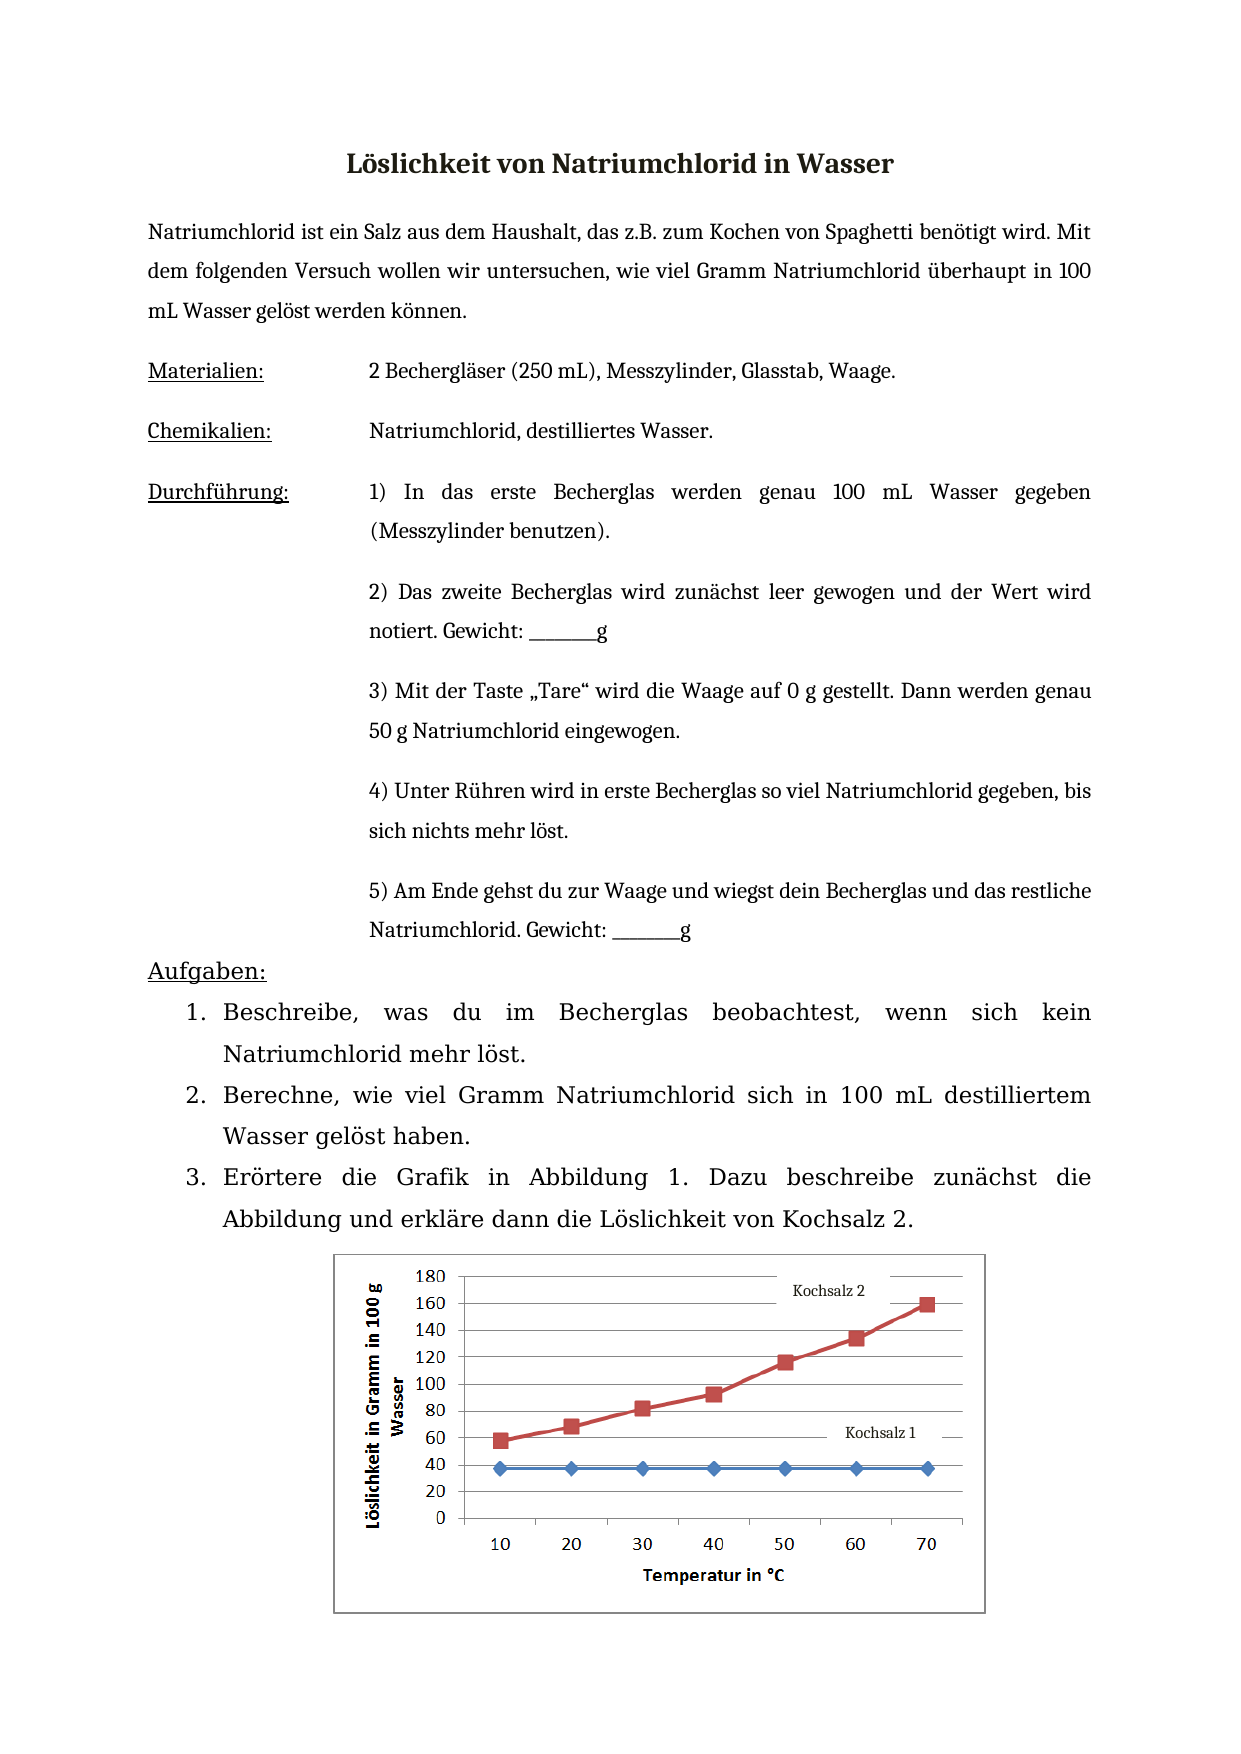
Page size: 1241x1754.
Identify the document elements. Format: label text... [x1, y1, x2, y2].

text Aufgaben: [148, 957, 1093, 984]
text Natriumchlorid ist ein Salz aus dem Haushalt, das z.B. zum Kochen von Spaghetti benötigt wird. Mit dem folgenden Versuch wollen wir untersuchen, wie viel Gramm Natriumchlorid überhaupt in 100 mL Wasser gelöst werden können. [148, 219, 1093, 324]
text 5) Am Ende gehst du zur Waage und wiegst dein Becherglas und das restliche Natriumchlorid. Gewicht: ________g [148, 878, 1093, 944]
list Berechne, wie viel Gramm Natriumchlorid sich in 100 mL destilliertem Wasser gelöst haben. [185, 1081, 1093, 1149]
text Materialien: 2 Bechergläser (250 mL), Messzylinder, Glasstab, Waage. [148, 358, 1093, 384]
text 4) Unter Rühren wird in erste Becherglas so viel Natriumchlorid gegeben, bis sich nichts mehr löst. [148, 778, 1093, 844]
list Beschreibe, was du im Becherglas beobachtest, wenn sich kein Natriumchlorid mehr löst. [185, 998, 1093, 1067]
text Löslichkeit von Natriumchlorid in Wasser [148, 148, 1093, 181]
picture [327, 1245, 989, 1620]
text Durchführung: 1) In das erste Becherglas werden genau 100 mL Wasser gegeben (Messzylinder benutzen). [148, 479, 1093, 544]
text 2) Das zweite Becherglas wird zunächst leer gewogen und der Wert wird notiert. Gewicht: ________g [148, 578, 1093, 644]
list Erörtere die Grafik in Abbildung 1. Dazu beschreibe zunächst die Abbildung und erkläre dann die Löslichkeit von Kochsalz 2. [185, 1163, 1093, 1232]
text Chemikalien: Natriumchlorid, destilliertes Wasser. [148, 418, 1093, 445]
text 3) Mit der Taste „Tare“ wird die Waage auf 0 g gestellt. Dann werden genau 50 g Natriumchlorid eingewogen. [148, 678, 1093, 744]
